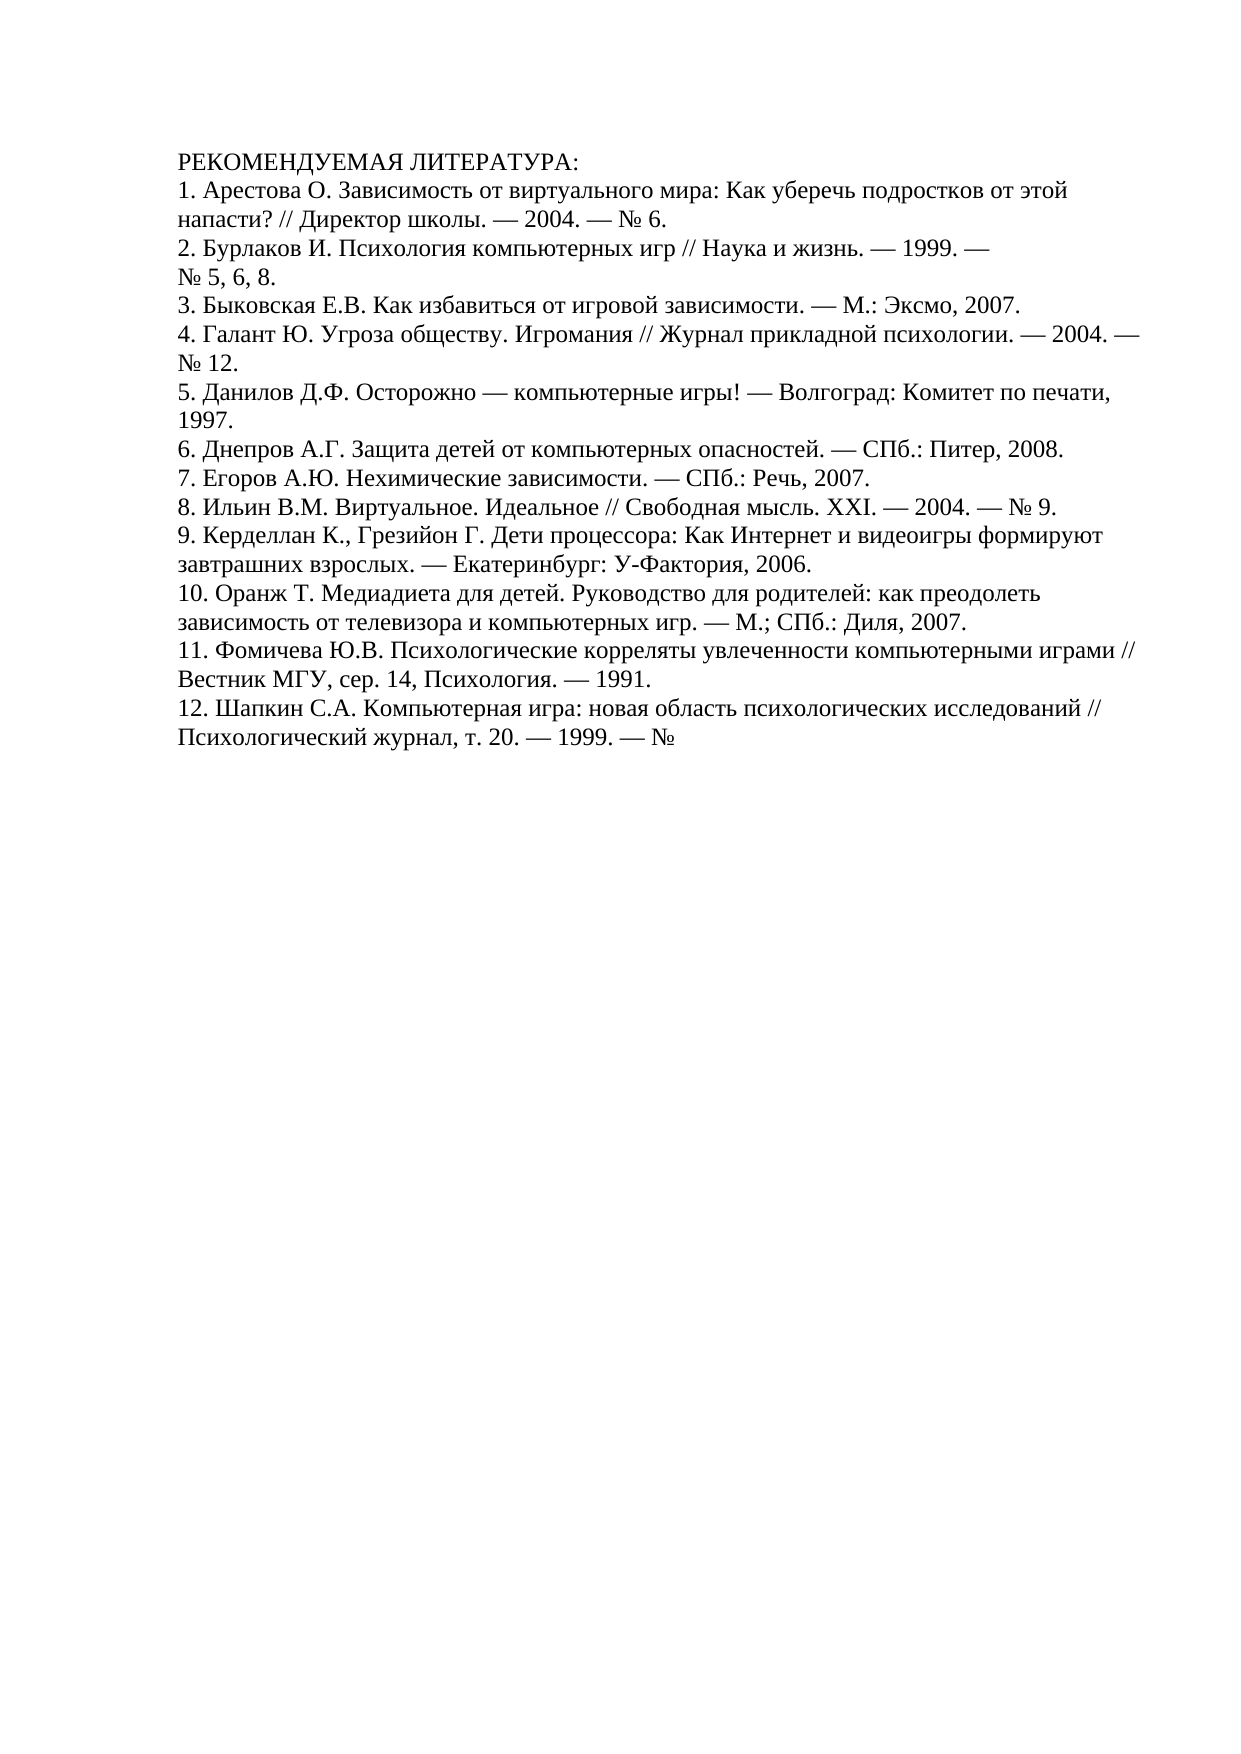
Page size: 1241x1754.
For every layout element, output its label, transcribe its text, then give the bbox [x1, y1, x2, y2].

text РЕКОМЕНДУЕМАЯ ЛИТЕРАТУРА: 1. Арестова О. Зависимость от виртуального мира: Как уберечь подростков от этой напасти? // Директор школы. — 2004. — № 6. 2. Бурлаков И. Психология компьютерных игр // Наука и жизнь. — 1999. — № 5, 6, 8. 3. Быковская Е.В. Как избавиться от игровой зависимости. — М.: Эксмо, 2007. 4. Галант Ю. Угроза обществу. Игромания // Журнал прикладной психологии. — 2004. — № 12. 5. Данилов Д.Ф. Осторожно — компьютерные игры! — Волгоград: Комитет по печати, 1997. 6. Днепров А.Г. Защита детей от компьютерных опасностей. — СПб.: Питер, 2008. 7. Егоров А.Ю. Нехимические зависимости. — СПб.: Речь, 2007. 8. Ильин В.М. Виртуальное. Идеальное // Свободная мысль. XXI. — 2004. — № 9. 9. Керделлан К., Грезийон Г. Дети процессора: Как Интернет и видеоигры формируют завтрашних взрослых. — Екатеринбург: У-Фактория, 2006. 10. Оранж Т. Медиадиета для детей. Руководство для родителей: как преодолеть зависимость от телевизора и компьютерных игр. — М.; СПб.: Диля, 2007. 11. Фомичева Ю.В. Психологические корреляты увлеченности компьютерными играми // Вестник МГУ, сер. 14, Психология. — 1991. 12. Шапкин С.А. Компьютерная игра: новая область психологических исследований // Психологический журнал, т. 20. — 1999. — № [177, 118, 1152, 751]
